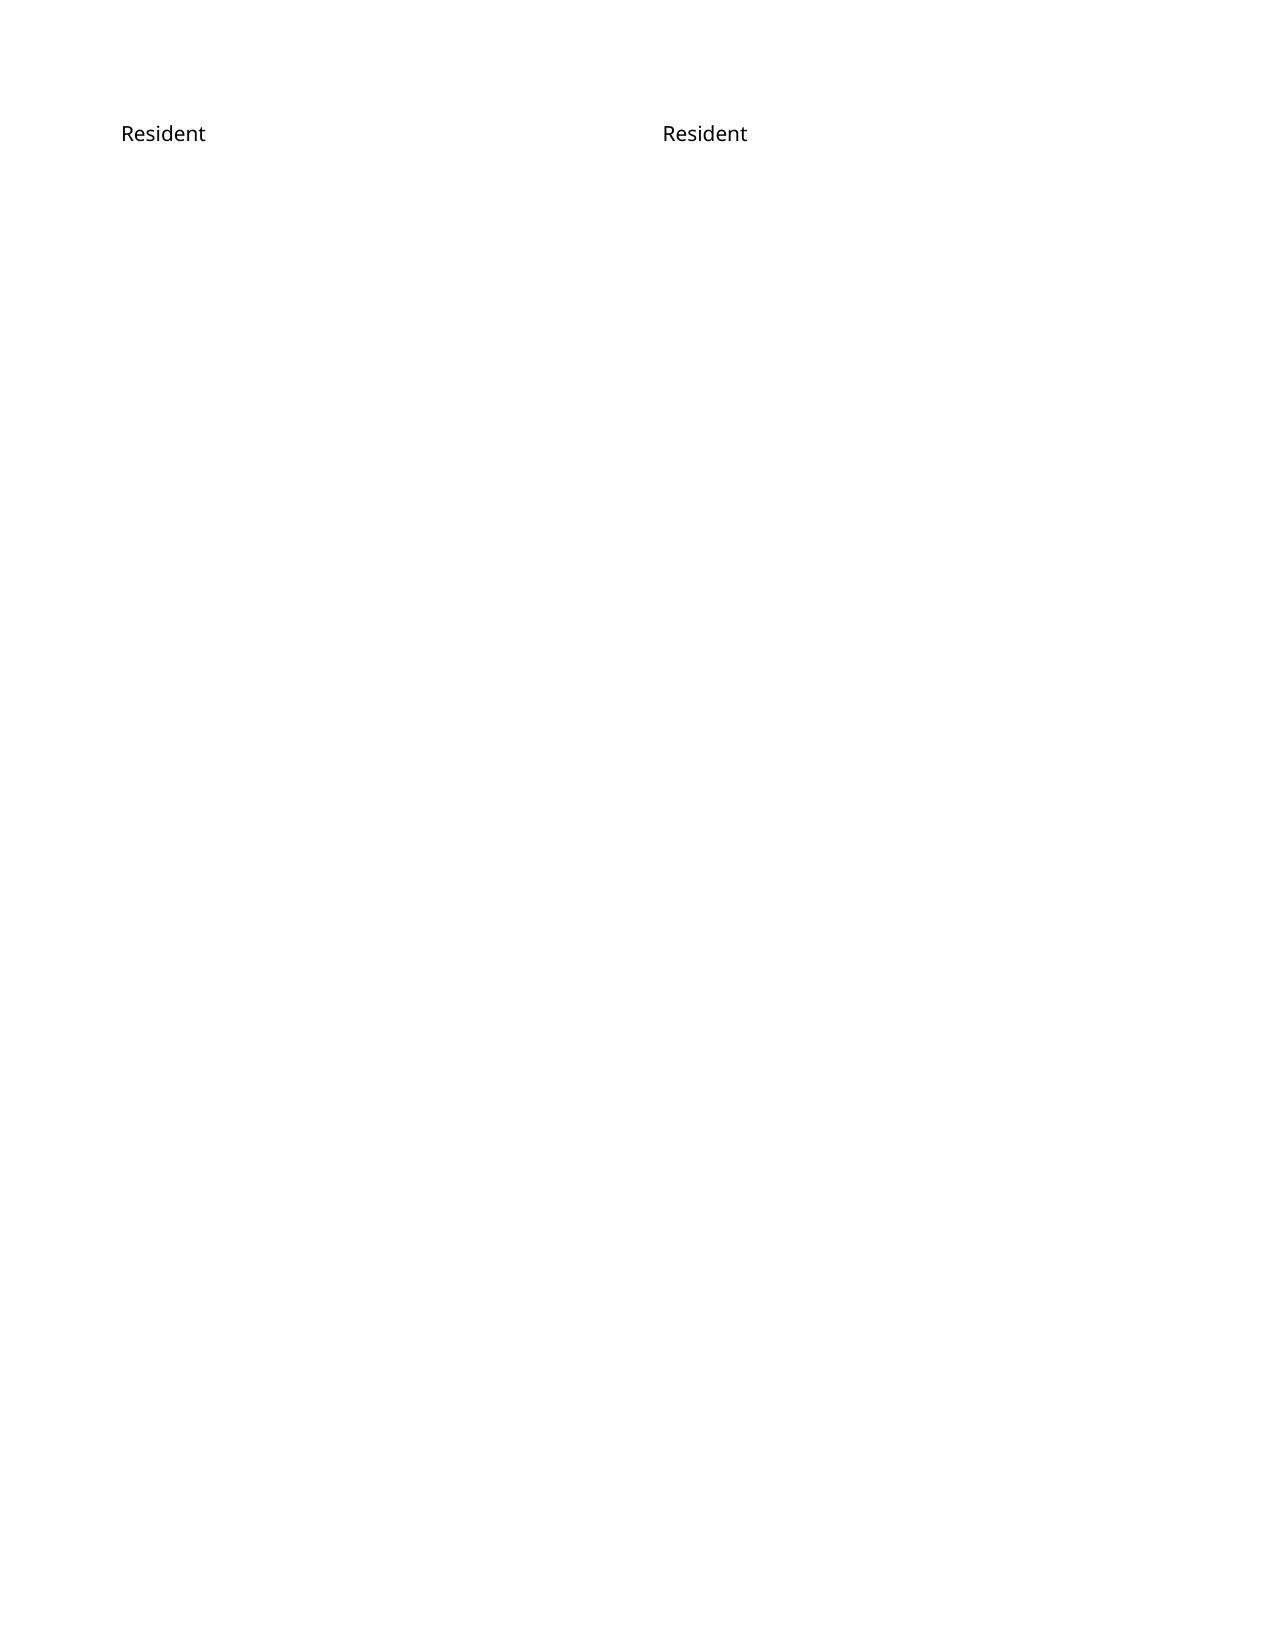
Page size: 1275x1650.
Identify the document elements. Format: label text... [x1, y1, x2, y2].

text Resident Resident [121, 119, 1154, 148]
